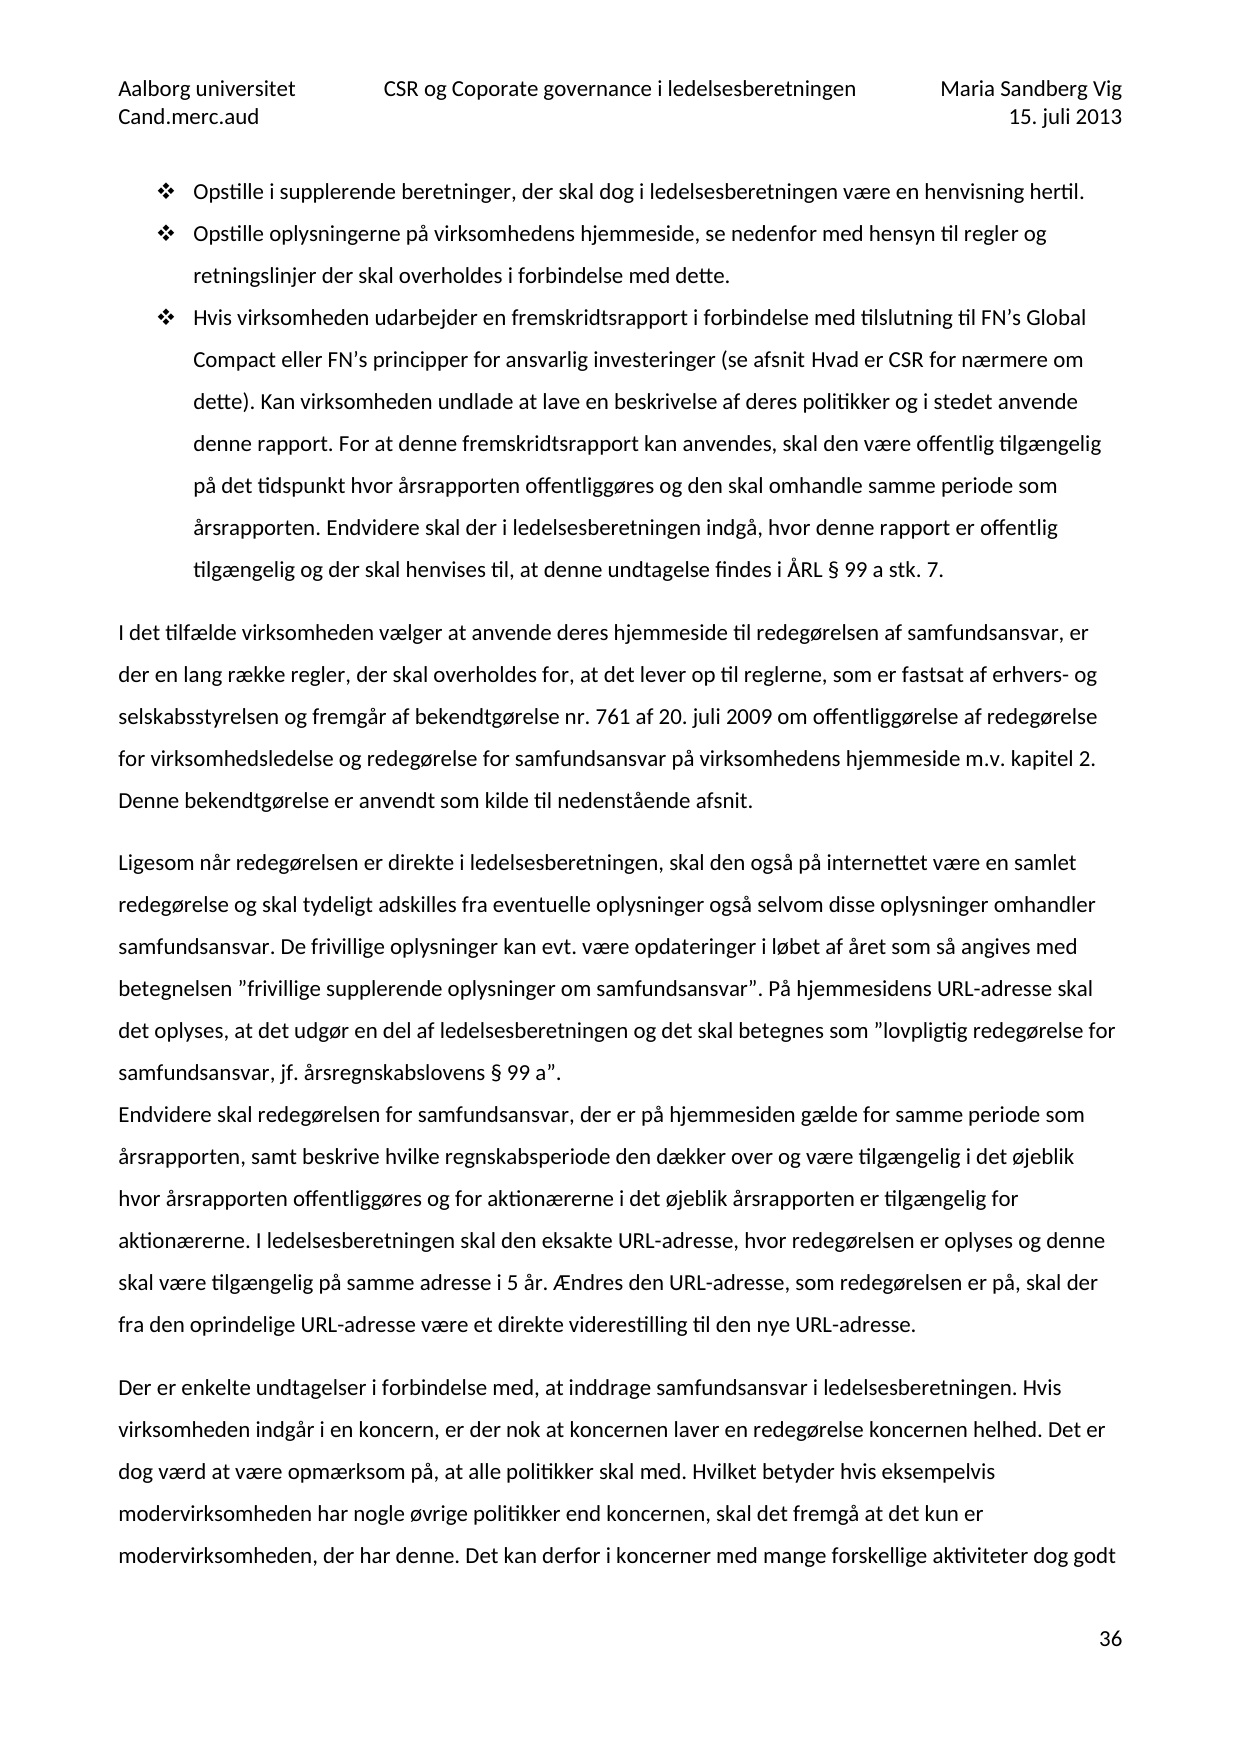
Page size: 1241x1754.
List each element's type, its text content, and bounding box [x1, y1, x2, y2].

text I det tilfælde virksomheden vælger at anvende deres hjemmeside til redegørelsen af samfundsansvar, er der en lang række regler, der skal overholdes for, at det lever op til reglerne, som er fastsat af erhvers- og selskabsstyrelsen og fremgår af bekendtgørelse nr. 761 af 20. juli 2009 om offentliggørelse af redegørelse for virksomhedsledelse og redegørelse for samfundsansvar på virksomhedens hjemmeside m.v. kapitel 2. Denne bekendtgørelse er anvendt som kilde til nedenstående afsnit. [118, 618, 1122, 814]
text Ligesom når redegørelsen er direkte i ledelsesberetningen, skal den også på internettet være en samlet redegørelse og skal tydeligt adskilles fra eventuelle oplysninger også selvom disse oplysninger omhandler samfundsansvar. De frivillige oplysninger kan evt. være opdateringer i løbet af året som så angives med betegnelsen ”frivillige supplerende oplysninger om samfundsansvar”. På hjemmesidens URL-adresse skal det oplyses, at det udgør en del af ledelsesberetningen og det skal betegnes som ”lovpligtig redegørelse for samfundsansvar, jf. årsregnskabslovens § 99 a”. Endvidere skal redegørelsen for samfundsansvar, der er på hjemmesiden gælde for samme periode som årsrapporten, samt beskrive hvilke regnskabsperiode den dækker over og være tilgængelig i det øjeblik hvor årsrapporten offentliggøres og for aktionærerne i det øjeblik årsrapporten er tilgængelig for aktionærerne. I ledelsesberetningen skal den eksakte URL-adresse, hvor redegørelsen er oplyses og denne skal være tilgængelig på samme adresse i 5 år. Ændres den URL-adresse, som redegørelsen er på, skal der fra den oprindelige URL-adresse være et direkte viderestilling til den nye URL-adresse. [118, 848, 1122, 1338]
list Hvis virksomheden udarbejder en fremskridtsrapport i forbindelse med tilslutning til FN’s Global Compact eller FN’s principper for ansvarlig investeringer (se afsnit Hvad er CSR for nærmere om dette). Kan virksomheden undlade at lave en beskrivelse af deres politikker og i stedet anvende denne rapport. For at denne fremskridtsrapport kan anvendes, skal den være offentlig tilgængelig på det tidspunkt hvor årsrapporten offentliggøres og den skal omhandle samme periode som årsrapporten. Endvidere skal der i ledelsesberetningen indgå, hvor denne rapport er offentlig tilgængelig og der skal henvises til, at denne undtagelse findes i ÅRL § 99 a stk. 7. [156, 303, 1122, 583]
list Opstille i supplerende beretninger, der skal dog i ledelsesberetningen være en henvisning hertil. [156, 177, 1122, 205]
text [118, 1373, 1122, 1569]
list Opstille oplysningerne på virksomhedens hjemmeside, se nedenfor med hensyn til regler og retningslinjer der skal overholdes i forbindelse med dette. [156, 219, 1122, 289]
